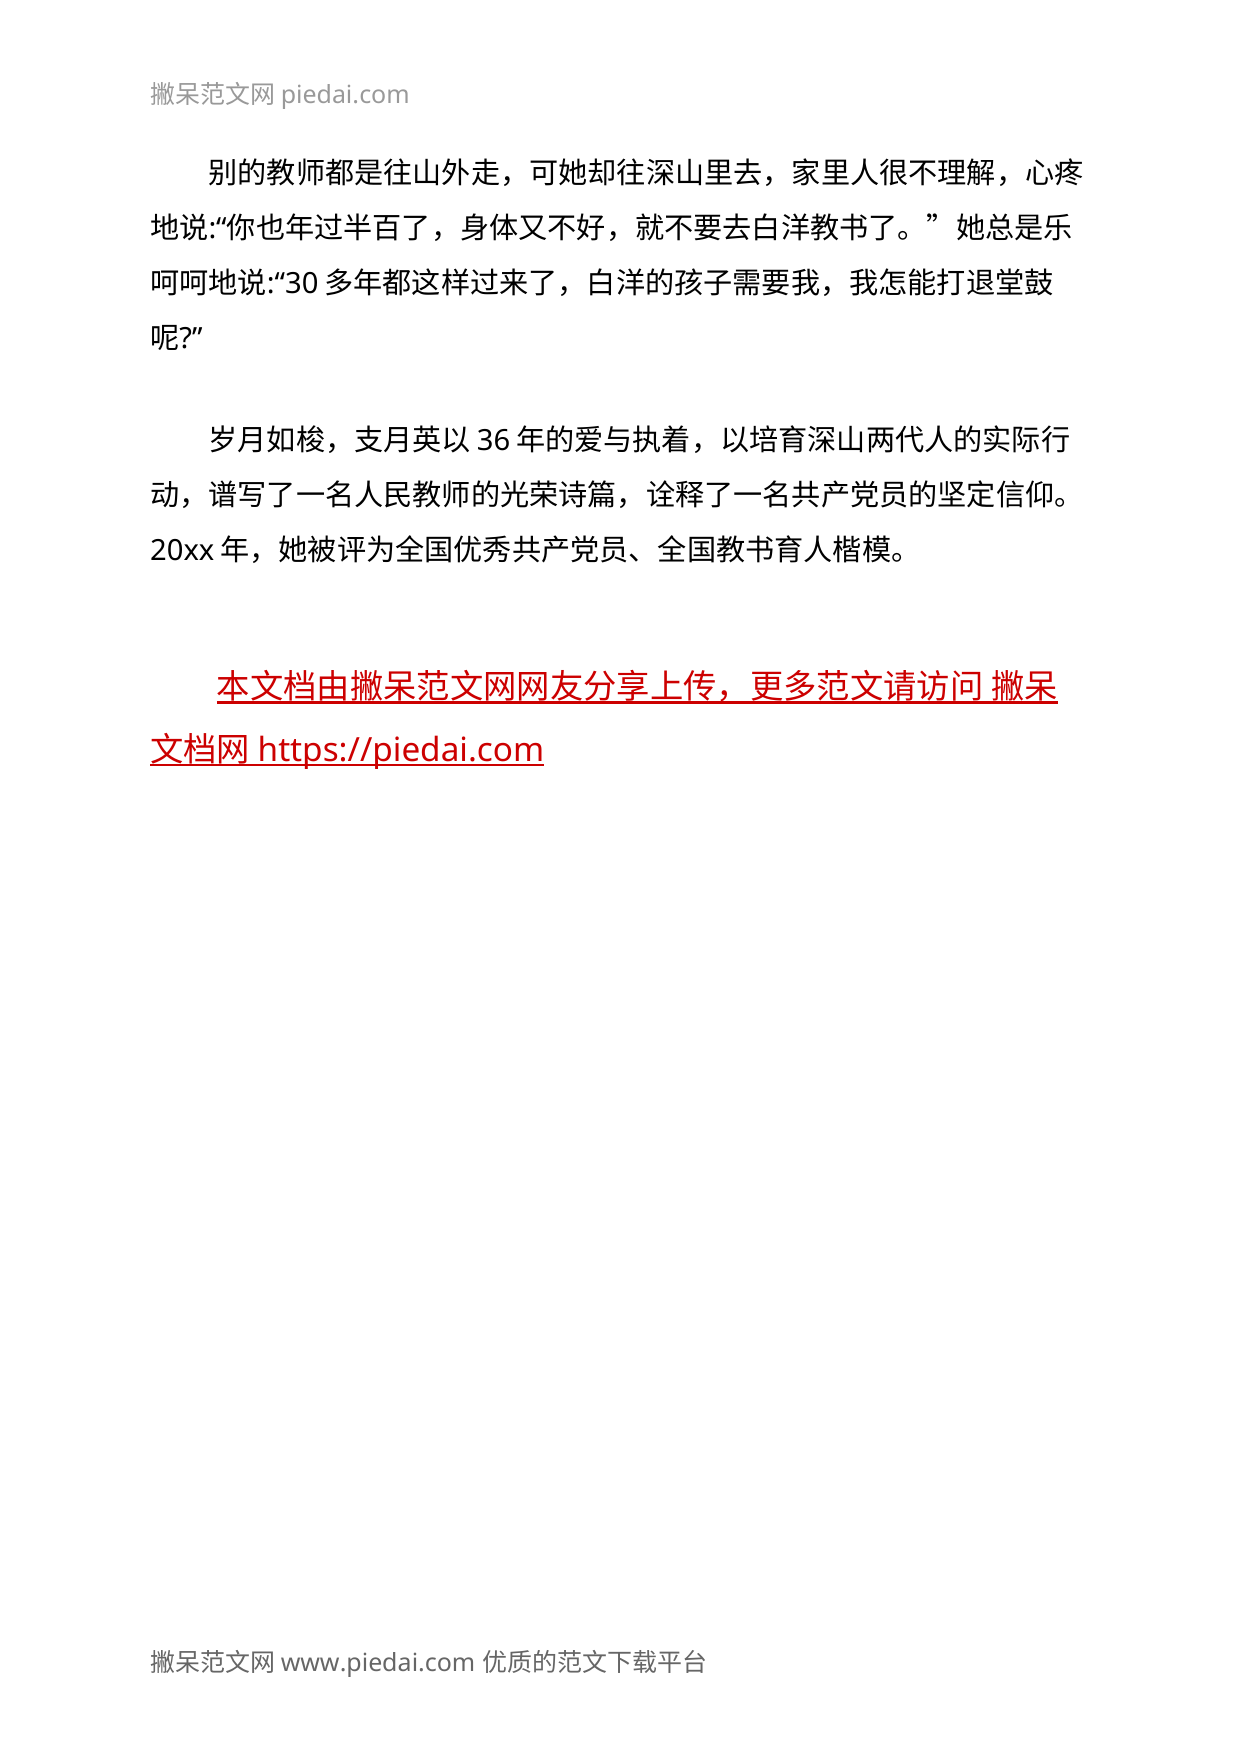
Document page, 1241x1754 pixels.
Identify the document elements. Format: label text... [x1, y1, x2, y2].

text 岁月如梭，支月英以36年的爱与执着，以培育深山两代人的实际行动，谱写了一名人民教师的光荣诗篇，诠释了一名共产党员的坚定信仰。20xx年，她被评为全国优秀共产党员、全国教书育人楷模。 [150, 417, 1090, 569]
text 别的教师都是往山外走，可她却往深山里去，家里人很不理解，心疼地说:“你也年过半百了，身体又不好，就不要去白洋教书了。”她总是乐呵呵地说:“30多年都这样过来了，白洋的孩子需要我，我怎能打退堂鼓呢?” [150, 150, 1090, 357]
text 本文档由撇呆范文网网友分享上传，更多范文请访问 撇呆文档网 https://piedai.com [150, 660, 1090, 771]
